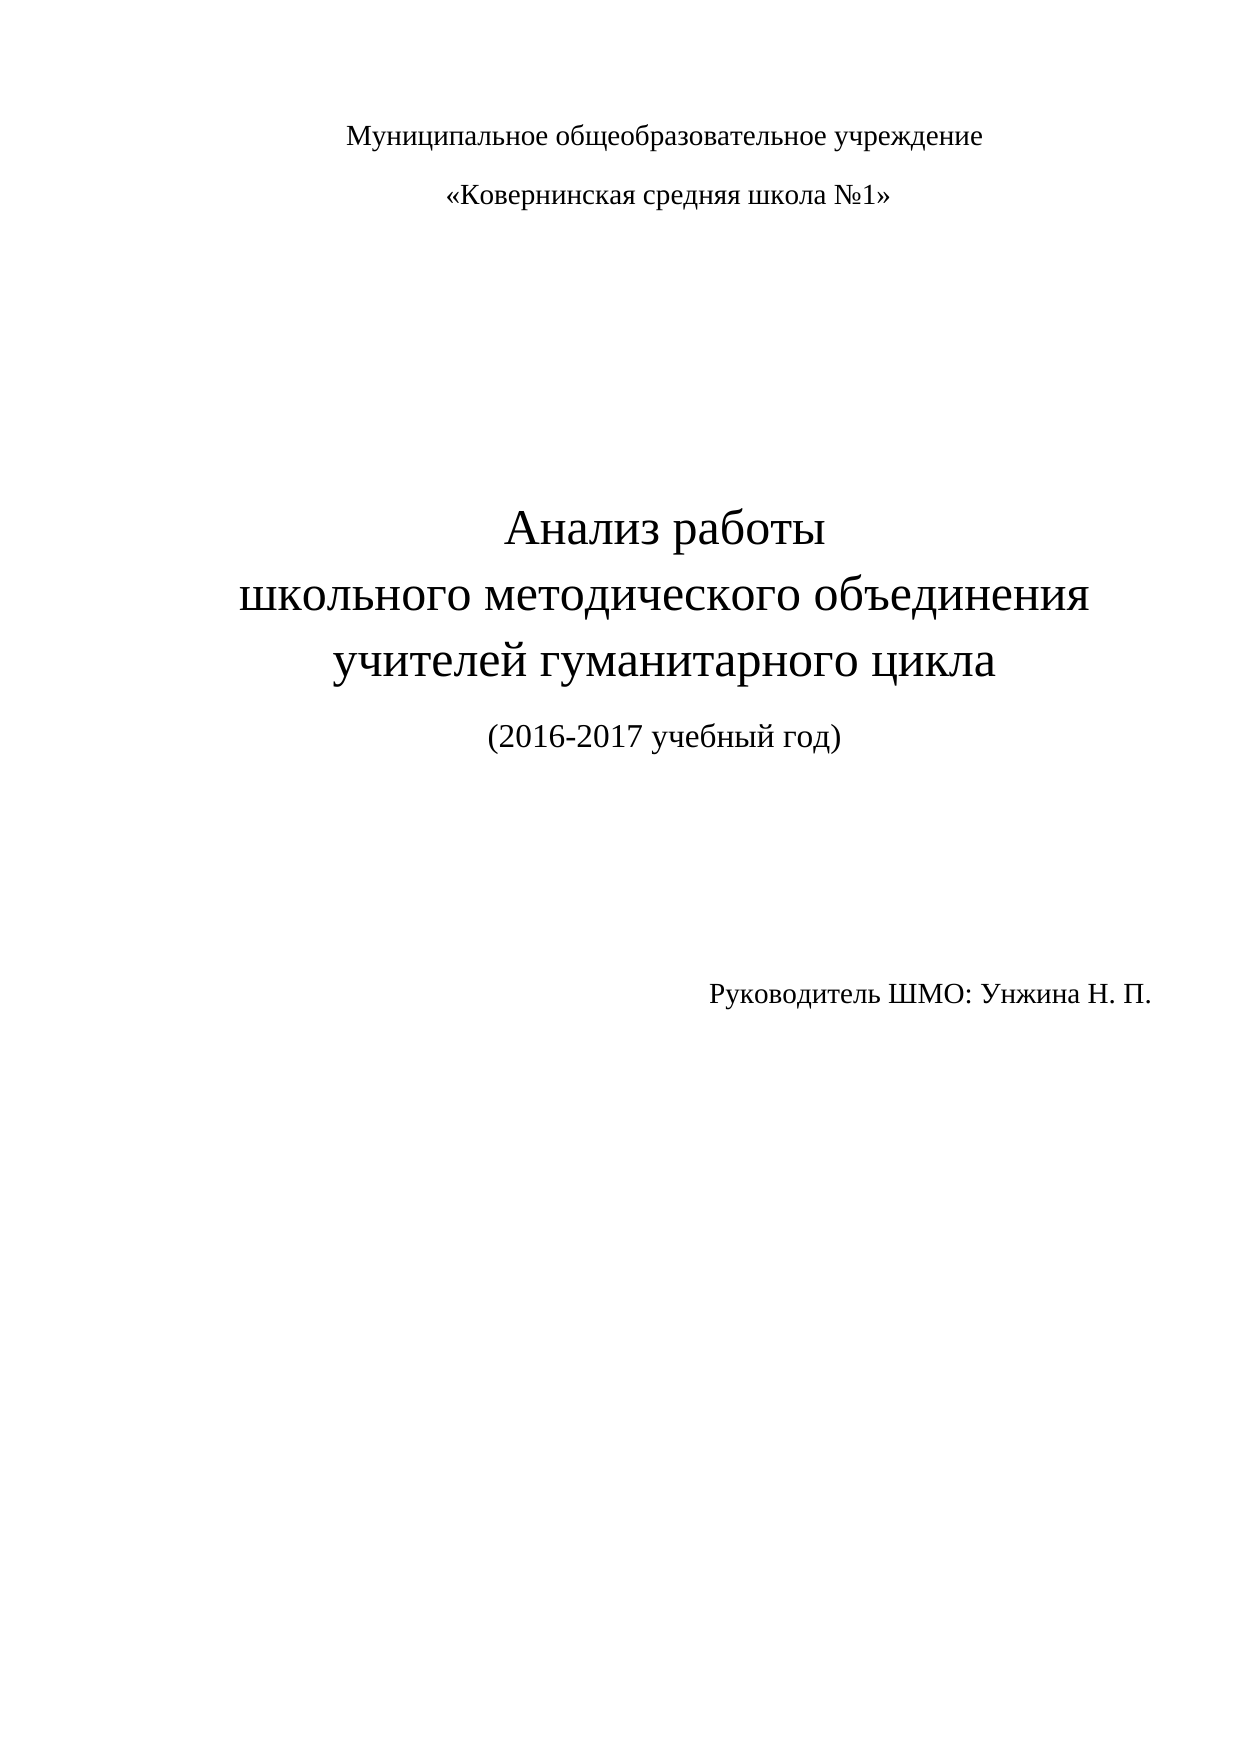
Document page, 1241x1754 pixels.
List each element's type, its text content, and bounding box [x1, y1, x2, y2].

text Руководитель ШМО: Унжина Н. П. [177, 976, 1152, 1009]
text «Ковернинская средняя школа №1» [177, 177, 1152, 211]
text (2016-2017 учебный год) [177, 716, 1152, 755]
text Анализ работы школьного методического объединения учителей гуманитарного цикла [177, 497, 1152, 687]
text Муниципальное общеобразовательное учреждение [177, 118, 1152, 152]
